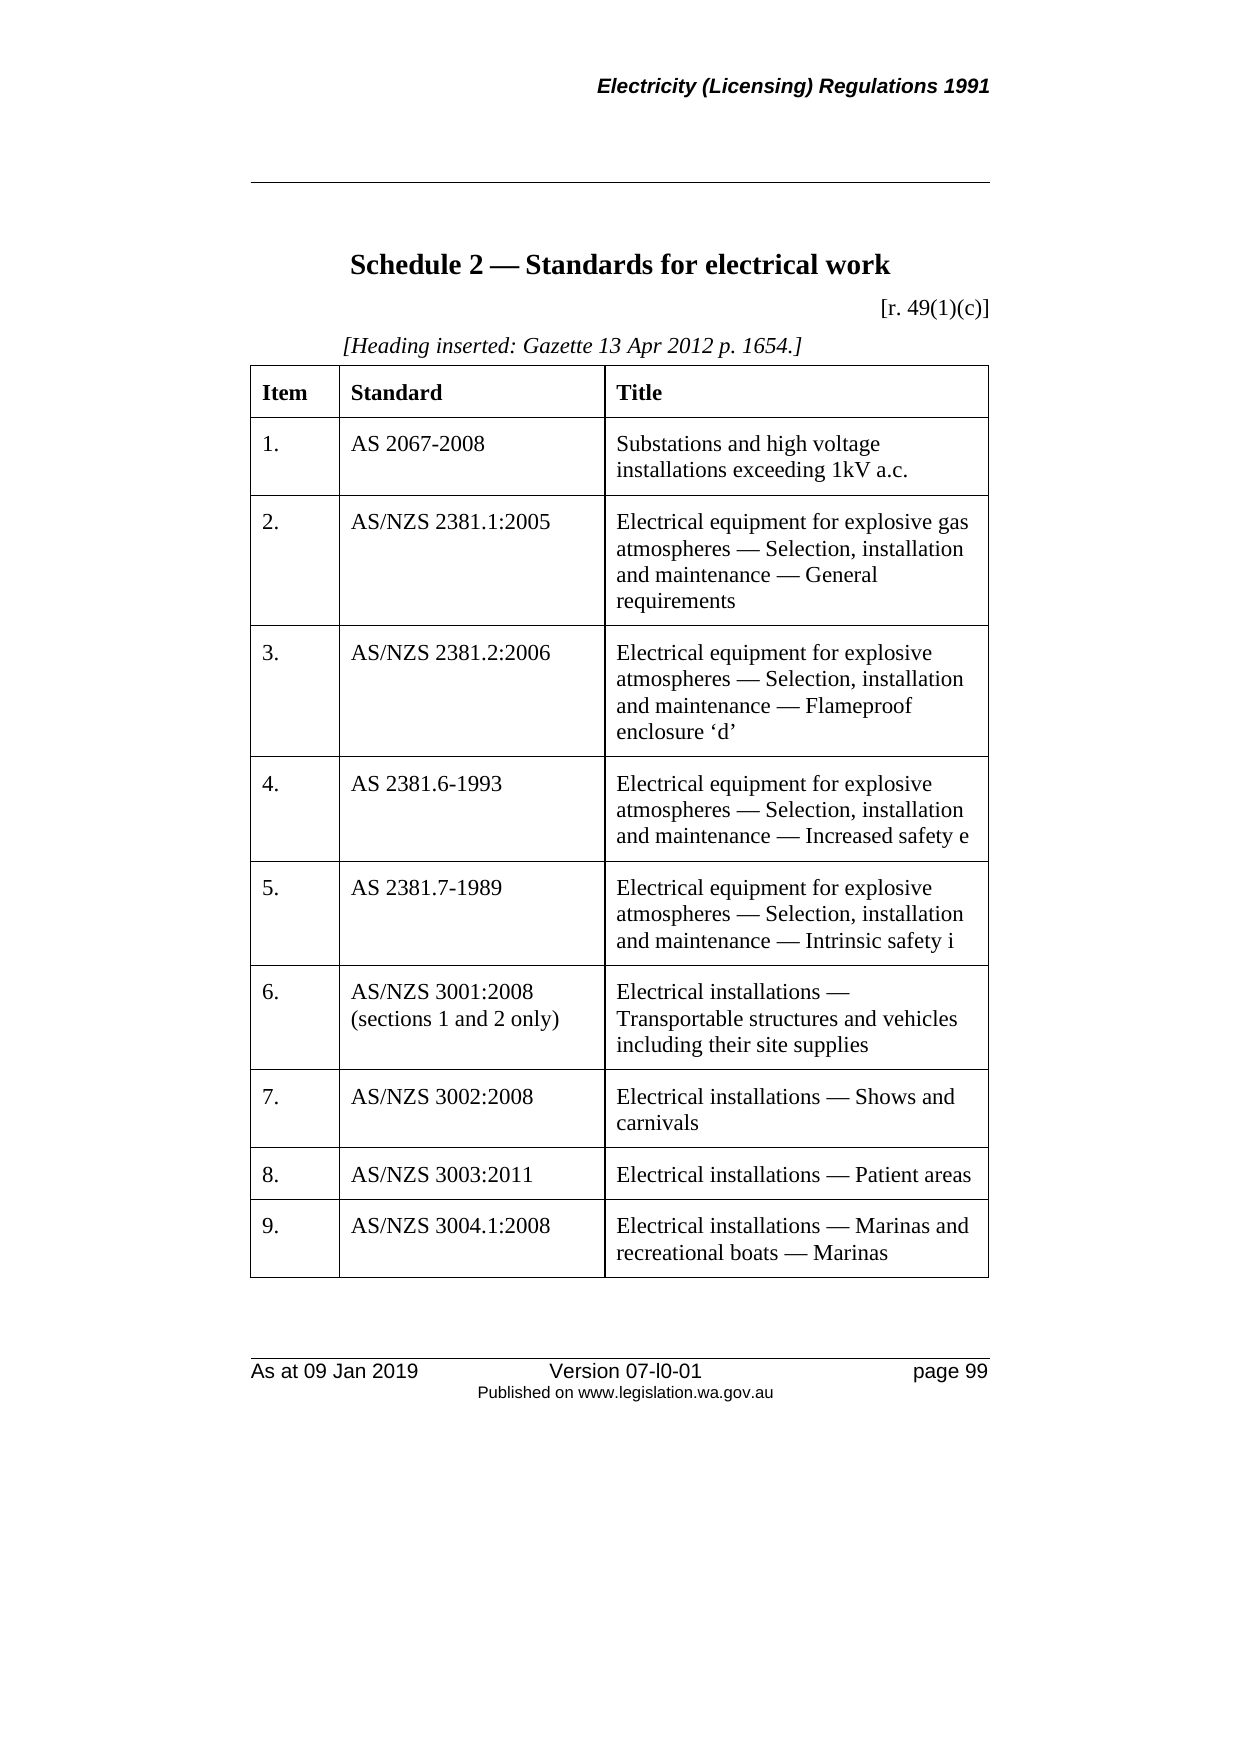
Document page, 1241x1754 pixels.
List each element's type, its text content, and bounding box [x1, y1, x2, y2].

table_cell 2. [251, 496, 339, 625]
table_cell AS/NZS 3003:2011 [340, 1148, 604, 1199]
table_cell 3. [251, 626, 339, 756]
table_cell Electrical equipment for explosive gas atmospheres — Selection, installation and maintenance — General requirements [606, 496, 988, 625]
table_cell AS/NZS 3001:2008 (sections 1 and 2 only) [340, 966, 604, 1069]
table_cell AS 2381.6-1993 [340, 757, 604, 861]
table_cell AS 2381.7-1989 [340, 862, 604, 965]
table_cell 1. [251, 418, 339, 495]
subtitle Schedule 2 — Standards for electrical work [251, 247, 990, 281]
subtitle [Heading inserted: Gazette 13 Apr 2012 p. 1654.] [251, 332, 990, 359]
table_cell Substations and high voltage installations exceeding 1kV a.c. [606, 418, 988, 495]
table_cell AS/NZS 2381.1:2005 [340, 496, 604, 625]
table_header Title [606, 366, 988, 417]
table_cell Electrical installations — Patient areas [606, 1148, 988, 1199]
table_cell AS/NZS 3002:2008 [340, 1070, 604, 1147]
table_cell 6. [251, 966, 339, 1069]
table_cell 5. [251, 862, 339, 965]
table_cell AS 2067-2008 [340, 418, 604, 495]
table_header Item [251, 366, 339, 417]
table_cell Electrical equipment for explosive atmospheres — Selection, installation and maintenance — Intrinsic safety i [606, 862, 988, 965]
table_cell 7. [251, 1070, 339, 1147]
table_cell 9. [251, 1200, 339, 1277]
table_cell Electrical installations — Shows and carnivals [606, 1070, 988, 1147]
table_cell 4. [251, 757, 339, 861]
table_cell Electrical equipment for explosive atmospheres — Selection, installation and maintenance — Flameproof enclosure ‘d’ [606, 626, 988, 756]
table_cell AS/NZS 2381.2:2006 [340, 626, 604, 756]
table_cell AS/NZS 3004.1:2008 [340, 1200, 604, 1277]
table_cell Electrical equipment for explosive atmospheres — Selection, installation and maintenance — Increased safety e [606, 757, 988, 861]
table_header Standard [340, 366, 604, 417]
table_cell Electrical installations — Transportable structures and vehicles including their site supplies [606, 966, 988, 1069]
table_cell 8. [251, 1148, 339, 1199]
table_cell Electrical installations — and recreational boats — [606, 1200, 988, 1277]
text [r. 49(1)(c)] [251, 293, 990, 320]
